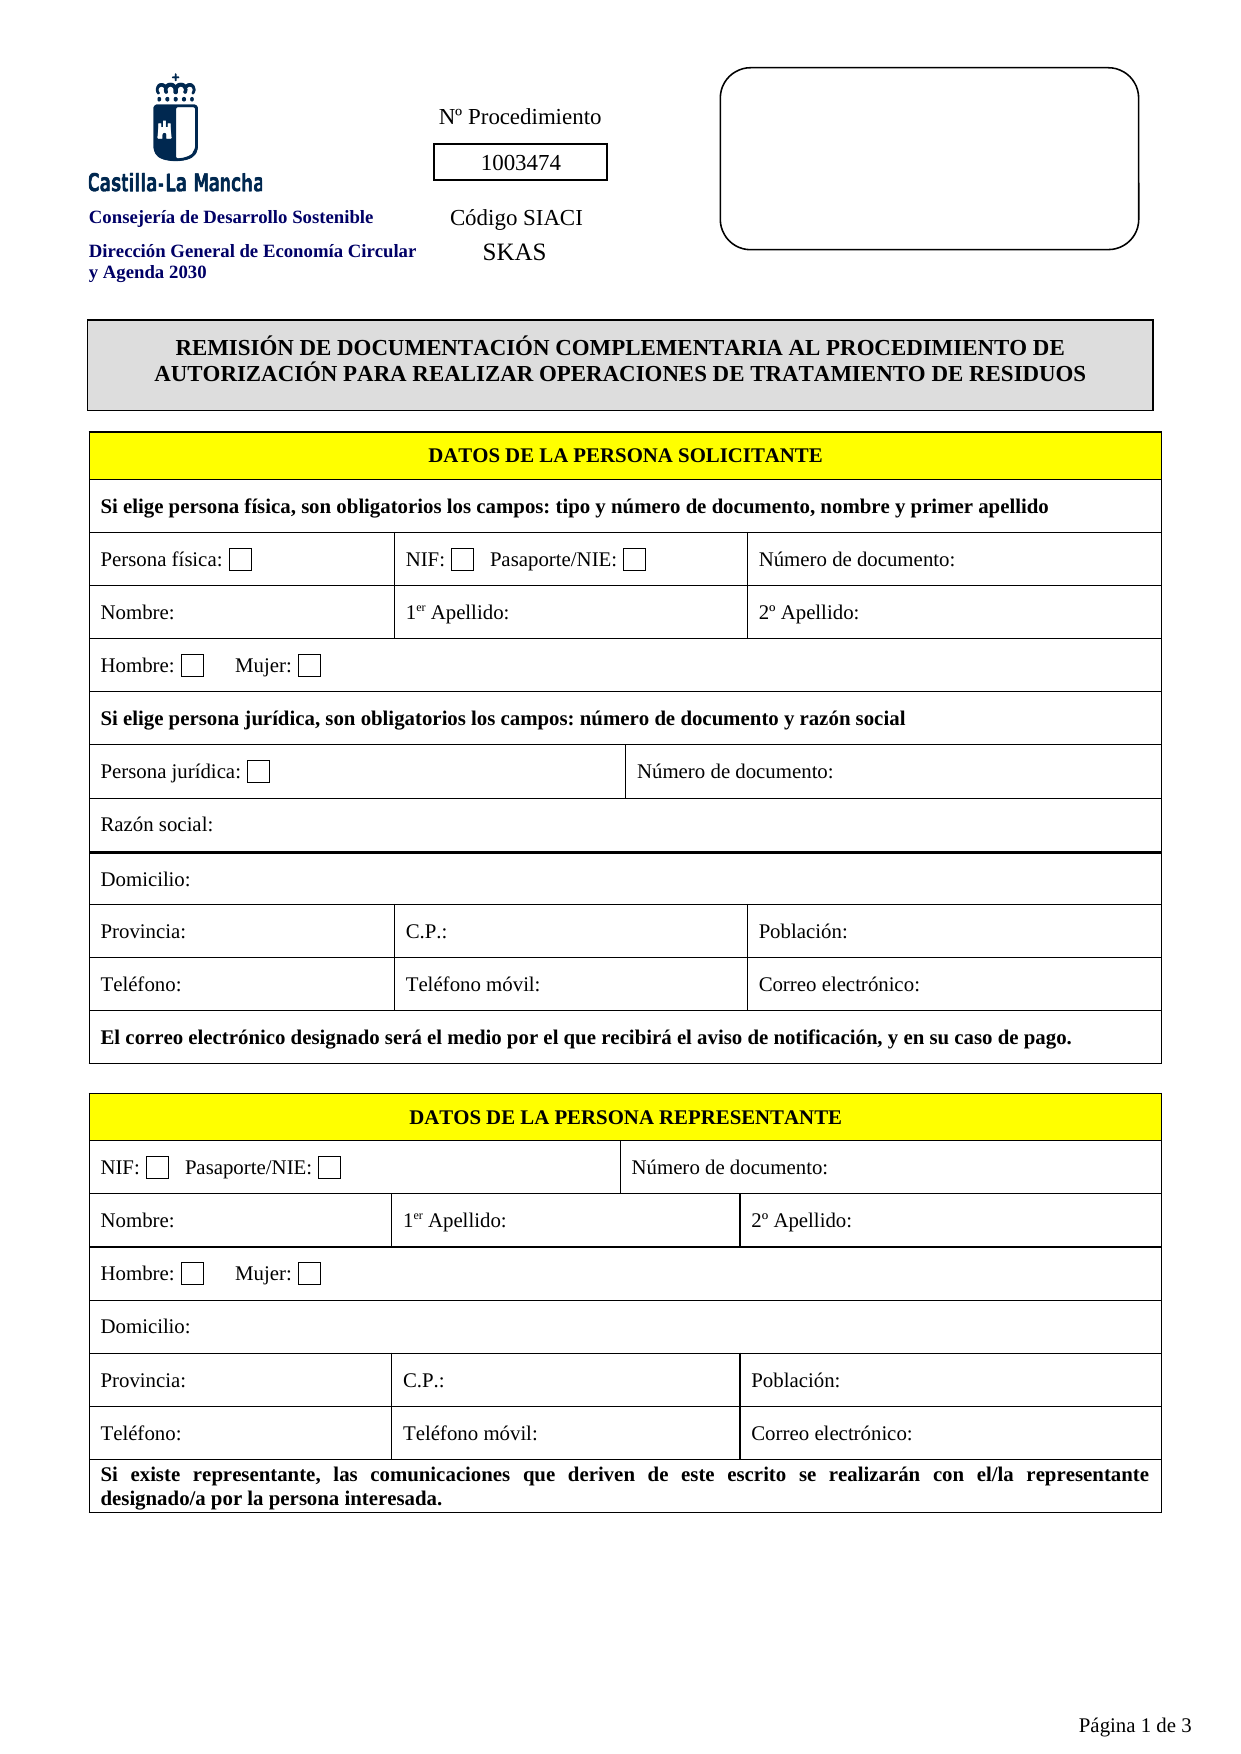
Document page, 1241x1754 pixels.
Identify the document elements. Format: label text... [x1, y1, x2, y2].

table_cell Teléfono móvil: [392, 1407, 739, 1459]
table_cell Número de documento: [626, 745, 1161, 797]
table_cell Persona física: [90, 533, 394, 585]
table_cell NIF: Pasaporte/NIE: [395, 533, 747, 585]
table_cell Persona jurídica: [90, 745, 625, 797]
table_cell Si elige persona jurídica, son obligatorios los campos: número de documento y razón social [90, 692, 1161, 744]
picture [88, 73, 263, 192]
table_cell Teléfono: [90, 1407, 391, 1459]
table_cell 2º Apellido: [741, 1194, 1161, 1246]
table_cell El correo electrónico designado será el medio por el que recibirá el aviso de notificación, y en su caso de pago. [90, 1011, 1161, 1063]
table_cell Hombre: Mujer: [90, 639, 1161, 691]
table_cell Población: [748, 905, 1161, 957]
table_cell Teléfono móvil: [395, 958, 747, 1010]
table_cell Número de documento: [621, 1141, 1161, 1193]
table_cell Teléfono: [90, 958, 394, 1010]
table_cell Nombre: [90, 586, 394, 638]
table_cell Si elige persona física, son obligatorios los campos: tipo y número de documento, nombre y primer apellido [90, 480, 1161, 532]
table_cell 1er Apellido: [392, 1194, 739, 1246]
table_cell Domicilio: [90, 1301, 1161, 1353]
table_cell Número de documento: [748, 533, 1161, 585]
text SKAS [444, 237, 584, 265]
table_cell C.P.: [392, 1354, 739, 1406]
table_header DATOS DE LA PERSONA SOLICITANTE [90, 433, 1161, 479]
table_cell Nombre: [90, 1194, 391, 1246]
table_cell Provincia: [90, 1354, 391, 1406]
table_cell NIF: Pasaporte/NIE: [90, 1141, 620, 1193]
table_cell Domicilio: [90, 854, 1161, 904]
table_cell Población: [741, 1354, 1161, 1406]
table_cell Provincia: [90, 905, 394, 957]
text 1003474 [435, 146, 606, 177]
table_cell Razón social: [90, 799, 1161, 851]
table_header DATOS DE LA PERSONA REPRESENTANTE [90, 1094, 1161, 1140]
table_cell 2º Apellido: [748, 586, 1161, 638]
table_cell Hombre: Mujer: [90, 1248, 1161, 1299]
table_cell 1er Apellido: [395, 586, 747, 638]
table_cell C.P.: [395, 905, 747, 957]
table_cell Correo electrónico: [741, 1407, 1161, 1459]
table_cell Correo electrónico: [748, 958, 1161, 1010]
table_cell Si existe representante, las comunicaciones que deriven de este escrito se realizarán con el/la representante designado/a por la persona interesada. [90, 1460, 1161, 1512]
